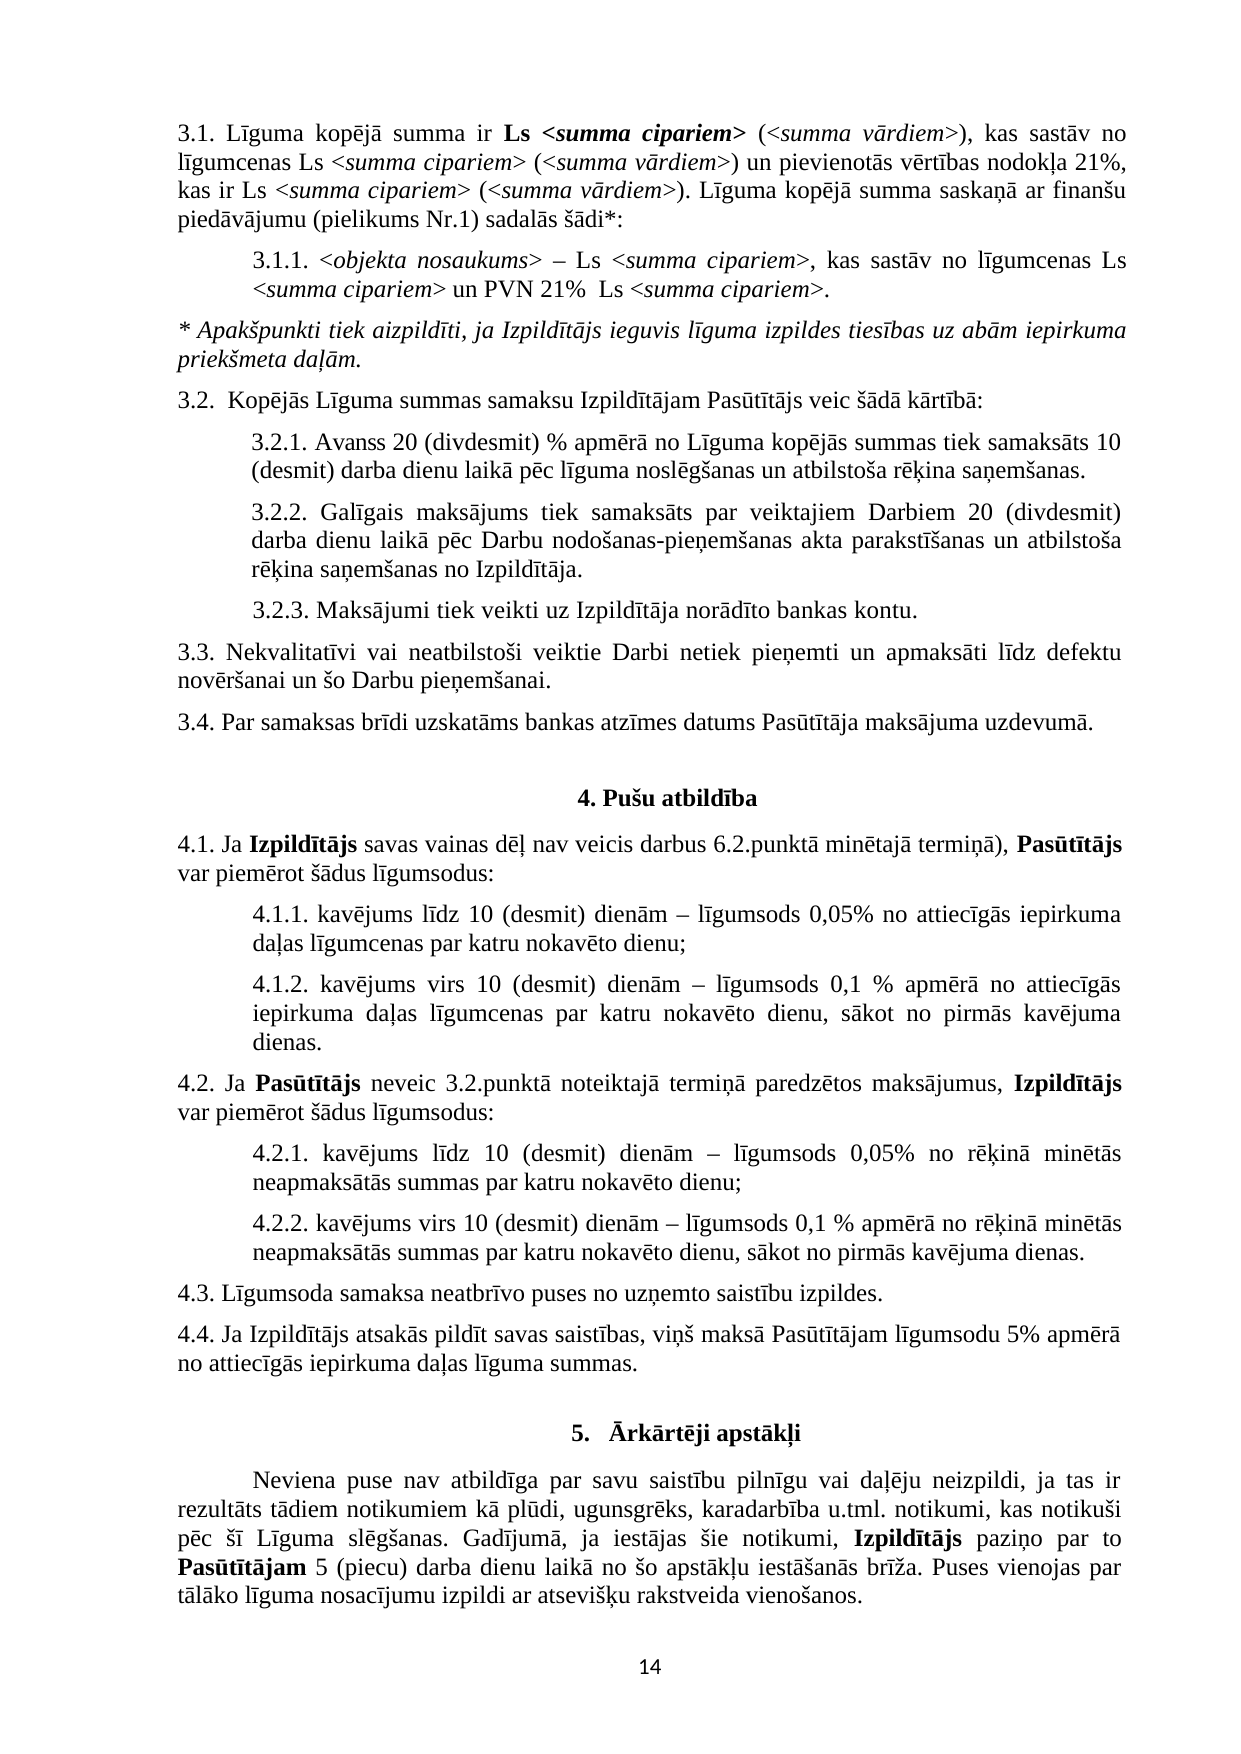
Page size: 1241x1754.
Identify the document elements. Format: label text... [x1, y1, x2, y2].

text Neviena puse nav atbildīga par savu saistību pilnīgu vai daļēju neizpildi, ja tas ir rezultāts tādiem notikumiem kā plūdi, ugunsgrēks, karadarbība u.tml. notikumi, kas notikuši pēc šī Līguma slēgšanas. Gadījumā, ja iestājas šie notikumi, Izpildītājs paziņo par to Pasūtītājam 5 (piecu) darba dienu laikā no šo apstākļu iestāšanās brīža. Puses vienojas par tālāko līguma nosacījumu izpildi ar atsevišķu rakstveida vienošanos. [177, 1465, 1122, 1609]
text 4.2.2. kavējums virs 10 (desmit) dienām – līgumsods 0,1 % apmērā no rēķinā minētās neapmaksātās summas par katru nokavēto dienu, sākot no pirmās kavējuma dienas. [252, 1208, 1122, 1266]
text 3.2.2. Galīgais maksājums tiek samaksāts par veiktajiem Darbiem 20 (divdesmit) darba dienu laikā pēc Darbu nodošanas-pieņemšanas akta parakstīšanas un atbilstoša rēķina saņemšanas no Izpildītāja. [251, 497, 1122, 583]
text 4.1.2. kavējums virs 10 (desmit) dienām – līgumsods 0,1 % apmērā no attiecīgās iepirkuma daļas līgumcenas par katru nokavēto dienu, sākot no pirmās kavējuma dienas. [252, 969, 1122, 1056]
text 4. Pušu atbildība [177, 783, 1158, 811]
text 3.2. Kopējās Līguma summas samaksu Izpildītājam Pasūtītājs veic šādā kārtībā: [177, 386, 1122, 414]
text 4.1. Ja Izpildītājs savas vainas dēļ nav veicis darbus 6.2.punktā minētajā termiņā), Pasūtītājs var piemērot šādus līgumsodus: [177, 829, 1122, 887]
text 3.1. Līguma kopējā summa ir Ls <summa cipariem> (<summa vārdiem>), kas sastāv no līgumcenas Ls <summa cipariem> (<summa vārdiem>) un pievienotās vērtības nodokļa 21%, kas ir Ls <summa cipariem> (<summa vārdiem>). Līguma kopējā summa saskaņā ar finanšu piedāvājumu (pielikums Nr.1) sadalās šādi*: [177, 118, 1127, 233]
text 4.4. Ja Izpildītājs atsakās pildīt savas saistības, viņš maksā Pasūtītājam līgumsodu 5% apmērā no attiecīgās iepirkuma daļas līguma summas. [177, 1319, 1122, 1377]
text 3.2.3. Maksājumi tiek veikti uz Izpildītāja norādīto bankas kontu. [252, 596, 1122, 624]
text 3.3. Nekvalitatīvi vai neatbilstoši veiktie Darbi netiek pieņemti un apmaksāti līdz defektu novēršanai un šo Darbu pieņemšanai. [177, 637, 1122, 694]
text 4.3. Līgumsoda samaksa neatbrīvo puses no uzņemto saistību izpildes. [177, 1278, 1122, 1307]
list Ārkārtēji apstākļi [215, 1418, 1158, 1447]
text 3.2.1. Avanss 20 (divdesmit) % apmērā no Līguma kopējās summas tiek samaksāts 10 (desmit) darba dienu laikā pēc līguma noslēgšanas un atbilstoša rēķina saņemšanas. [251, 427, 1122, 484]
text 3.4. Par samaksas brīdi uzskatāms bankas atzīmes datums Pasūtītāja maksājuma uzdevumā. [177, 707, 1122, 736]
text 4.2. Ja Pasūtītājs neveic 3.2.punktā noteiktajā termiņā paredzētos maksājumus, Izpildītājs var piemērot šādus līgumsodus: [177, 1068, 1122, 1126]
text * Apakšpunkti tiek aizpildīti, ja Izpildītājs ieguvis līguma izpildes tiesības uz abām iepirkuma priekšmeta daļām. [177, 316, 1127, 373]
text 3.1.1. <objekta nosaukums> – Ls <summa cipariem>, kas sastāv no līgumcenas Ls <summa cipariem> un PVN 21% Ls <summa cipariem>. [252, 246, 1127, 303]
text 4.1.1. kavējums līdz 10 (desmit) dienām – līgumsods 0,05% no attiecīgās iepirkuma daļas līgumcenas par katru nokavēto dienu; [252, 899, 1122, 957]
text 4.2.1. kavējums līdz 10 (desmit) dienām – līgumsods 0,05% no rēķinā minētās neapmaksātās summas par katru nokavēto dienu; [252, 1138, 1122, 1196]
